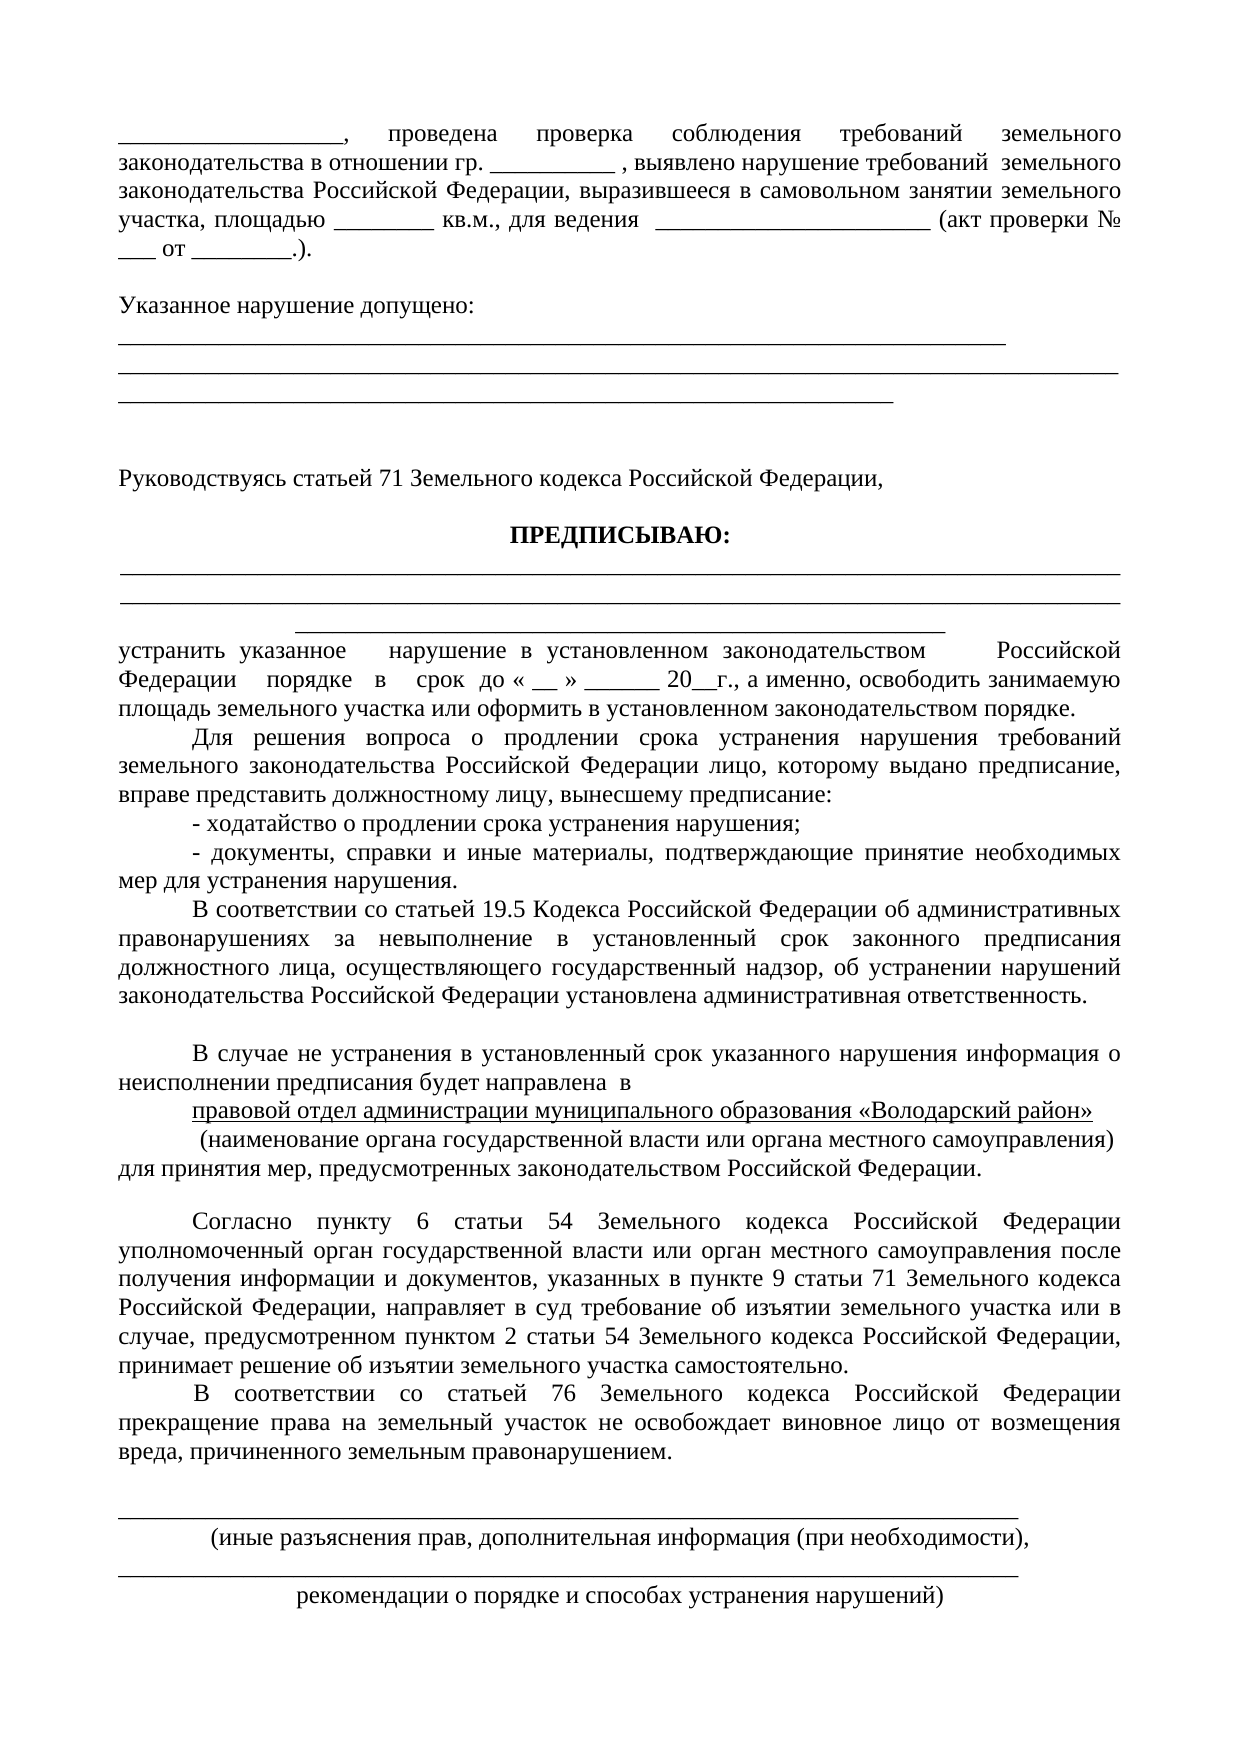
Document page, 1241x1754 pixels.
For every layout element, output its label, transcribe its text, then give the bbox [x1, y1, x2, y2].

text правовой отдел администрации муниципального образования «Володарский район» [118, 1096, 1122, 1124]
text ПРЕДПИСЫВАЮ: [118, 521, 1122, 549]
text В соответствии со статьей 76 Земельного кодекса Российской Федерации прекращение права на земельный участок не освобождает виновное лицо от возмещения вреда, причиненного земельным правонарушением. [118, 1378, 1122, 1465]
text ____________________________________________________________________________________________________________________________________________________________________________________________________________________ [118, 549, 1122, 636]
text ________________________________________________________________________ [118, 1551, 1122, 1580]
text - документы, справки и иные материалы, подтверждающие принятие необходимых мер для устранения нарушения. [118, 837, 1122, 894]
text устранить указанное нарушение в установленном законодательством Российской Федерации порядке в срок до « __ » ______ 20__г., а именно, освободить занимаемую площадь земельного участка или оформить в установленном законодательством порядке. [118, 636, 1122, 722]
text ________________________________________________________________________ [118, 1493, 1122, 1522]
text В случае не устранения в установленный срок указанного нарушения информация о неисполнении предписания будет направлена в [118, 1038, 1122, 1096]
text Указанное нарушение допущено: [118, 291, 1122, 319]
text Для решения вопроса о продлении срока устранения нарушения требований земельного законодательства Российской Федерации лицо, которому выдано предписание, вправе представить должностному лицу, вынесшему предписание: [118, 722, 1122, 808]
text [118, 118, 1122, 262]
text рекомендации о порядке и способах устранения нарушений) [118, 1580, 1122, 1608]
text для принятия мер, предусмотренных законодательством Российской Федерации. [118, 1153, 1122, 1182]
text ______________________________________________________________________________________________________________________________________________ [118, 348, 1122, 406]
text - ходатайство о продлении срока устранения нарушения; [118, 808, 1122, 837]
text Руководствуясь статьей 71 Земельного кодекса Российской Федерации, [118, 463, 1122, 492]
text В соответствии со статьей 19.5 Кодекса Российской Федерации об административных правонарушениях за невыполнение в установленный срок законного предписания должностного лица, осуществляющего государственный надзор, об устранении нарушений законодательства Российской Федерации установлена административная ответственность. [118, 894, 1122, 1009]
text _______________________________________________________________________ [118, 319, 1122, 348]
text Согласно пункту 6 статьи 54 Земельного кодекса Российской Федерации уполномоченный орган государственной власти или орган местного самоуправления после получения информации и документов, указанных в пункте 9 статьи 71 Земельного кодекса Российской Федерации, направляет в суд требование об изъятии земельного участка или в случае, предусмотренном пунктом 2 статьи 54 Земельного кодекса Российской Федерации, принимает решение об изъятии земельного участка самостоятельно. [118, 1206, 1122, 1378]
text (иные разъяснения прав, дополнительная информация (при необходимости), [118, 1522, 1122, 1551]
text (наименование органа государственной власти или органа местного самоуправления) [118, 1124, 1122, 1153]
